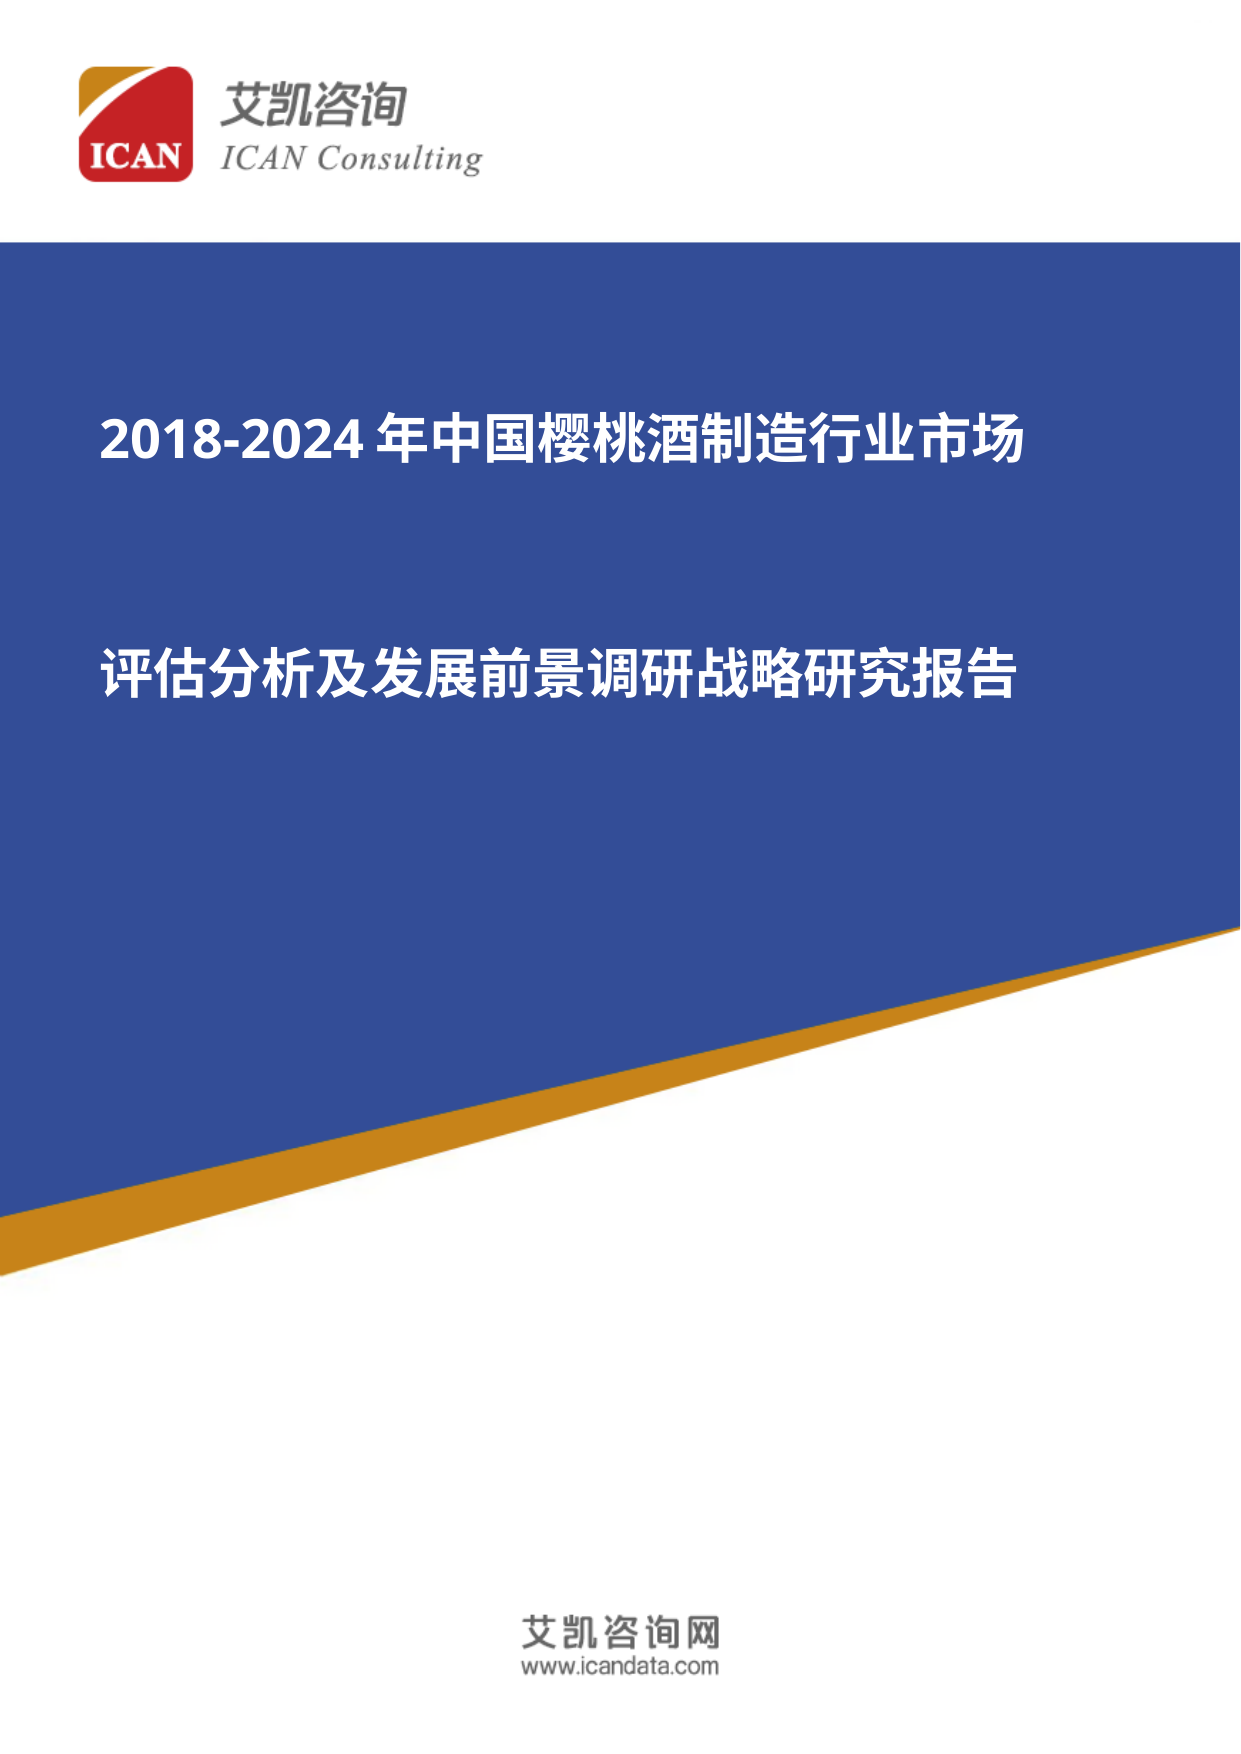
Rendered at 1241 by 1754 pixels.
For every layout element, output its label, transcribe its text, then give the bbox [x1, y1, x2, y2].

subtitle 2018-2024年中国樱桃酒制造行业市场评估分析及发展前景调研战略研究报告 [99, 386, 1053, 718]
picture [0, 5, 1241, 1754]
